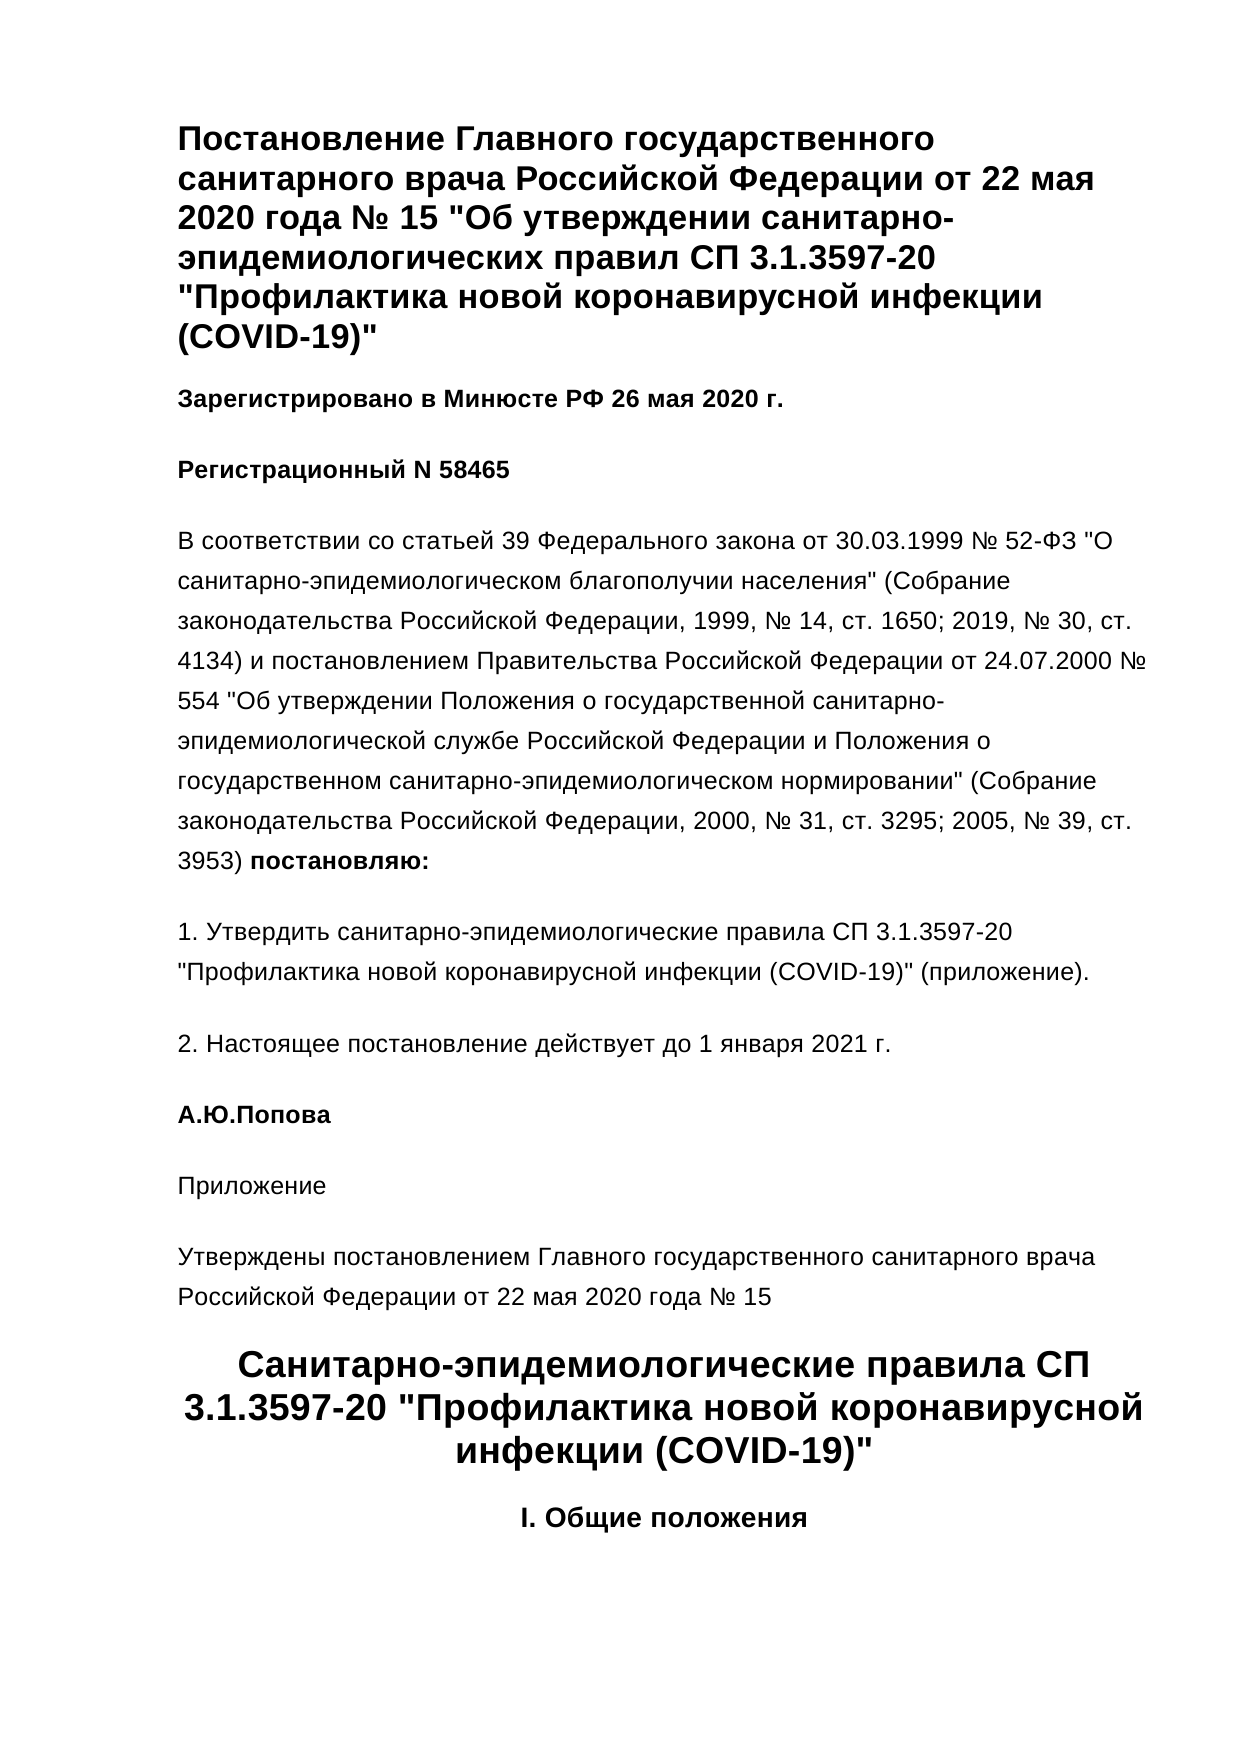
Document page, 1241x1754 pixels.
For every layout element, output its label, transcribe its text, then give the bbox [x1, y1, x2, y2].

text Постановление Главного государственного санитарного врача Российской Федерации от 22 мая 2020 года № 15 "Об утверждении санитарно-эпидемиологических правил СП 3.1.3597-20 "Профилактика новой коронавирусной инфекции (COVID-19)" [177, 118, 1152, 356]
text Приложение [177, 1160, 1152, 1200]
text Зарегистрировано в Минюсте РФ 26 мая 2020 г. [177, 372, 1152, 412]
text 2. Настоящее постановление действует до 1 января 2021 г. [177, 1017, 1152, 1057]
text I. Общие положения [177, 1501, 1152, 1533]
text А.Ю.Попова [177, 1088, 1152, 1128]
text 1. Утвердить санитарно-эпидемиологические правила СП 3.1.3597-20 "Профилактика новой коронавирусной инфекции (COVID-19)" (приложение). [177, 906, 1152, 986]
text Регистрационный N 58465 [177, 443, 1152, 483]
text Санитарно-эпидемиологические правила СП 3.1.3597-20 "Профилактика новой коронавирусной инфекции (COVID-19)" [177, 1342, 1152, 1472]
text Утверждены постановлением Главного государственного санитарного врача Российской Федерации от 22 мая 2020 года № 15 [177, 1231, 1152, 1311]
text В соответствии со статьей 39 Федерального закона от 30.03.1999 № 52-ФЗ "О санитарно-эпидемиологическом благополучии населения" (Собрание законодательства Российской Федерации, 1999, № 14, ст. 1650; 2019, № 30, ст. 4134) и постановлением Правительства Российской Федерации от 24.07.2000 № 554 "Об утверждении Положения о государственной санитарно-эпидемиологической службе Российской Федерации и Положения о государственном санитарно-эпидемиологическом нормировании" (Собрание законодательства Российской Федерации, 2000, № 31, ст. 3295; 2005, № 39, ст. 3953) постановляю: [177, 515, 1152, 875]
